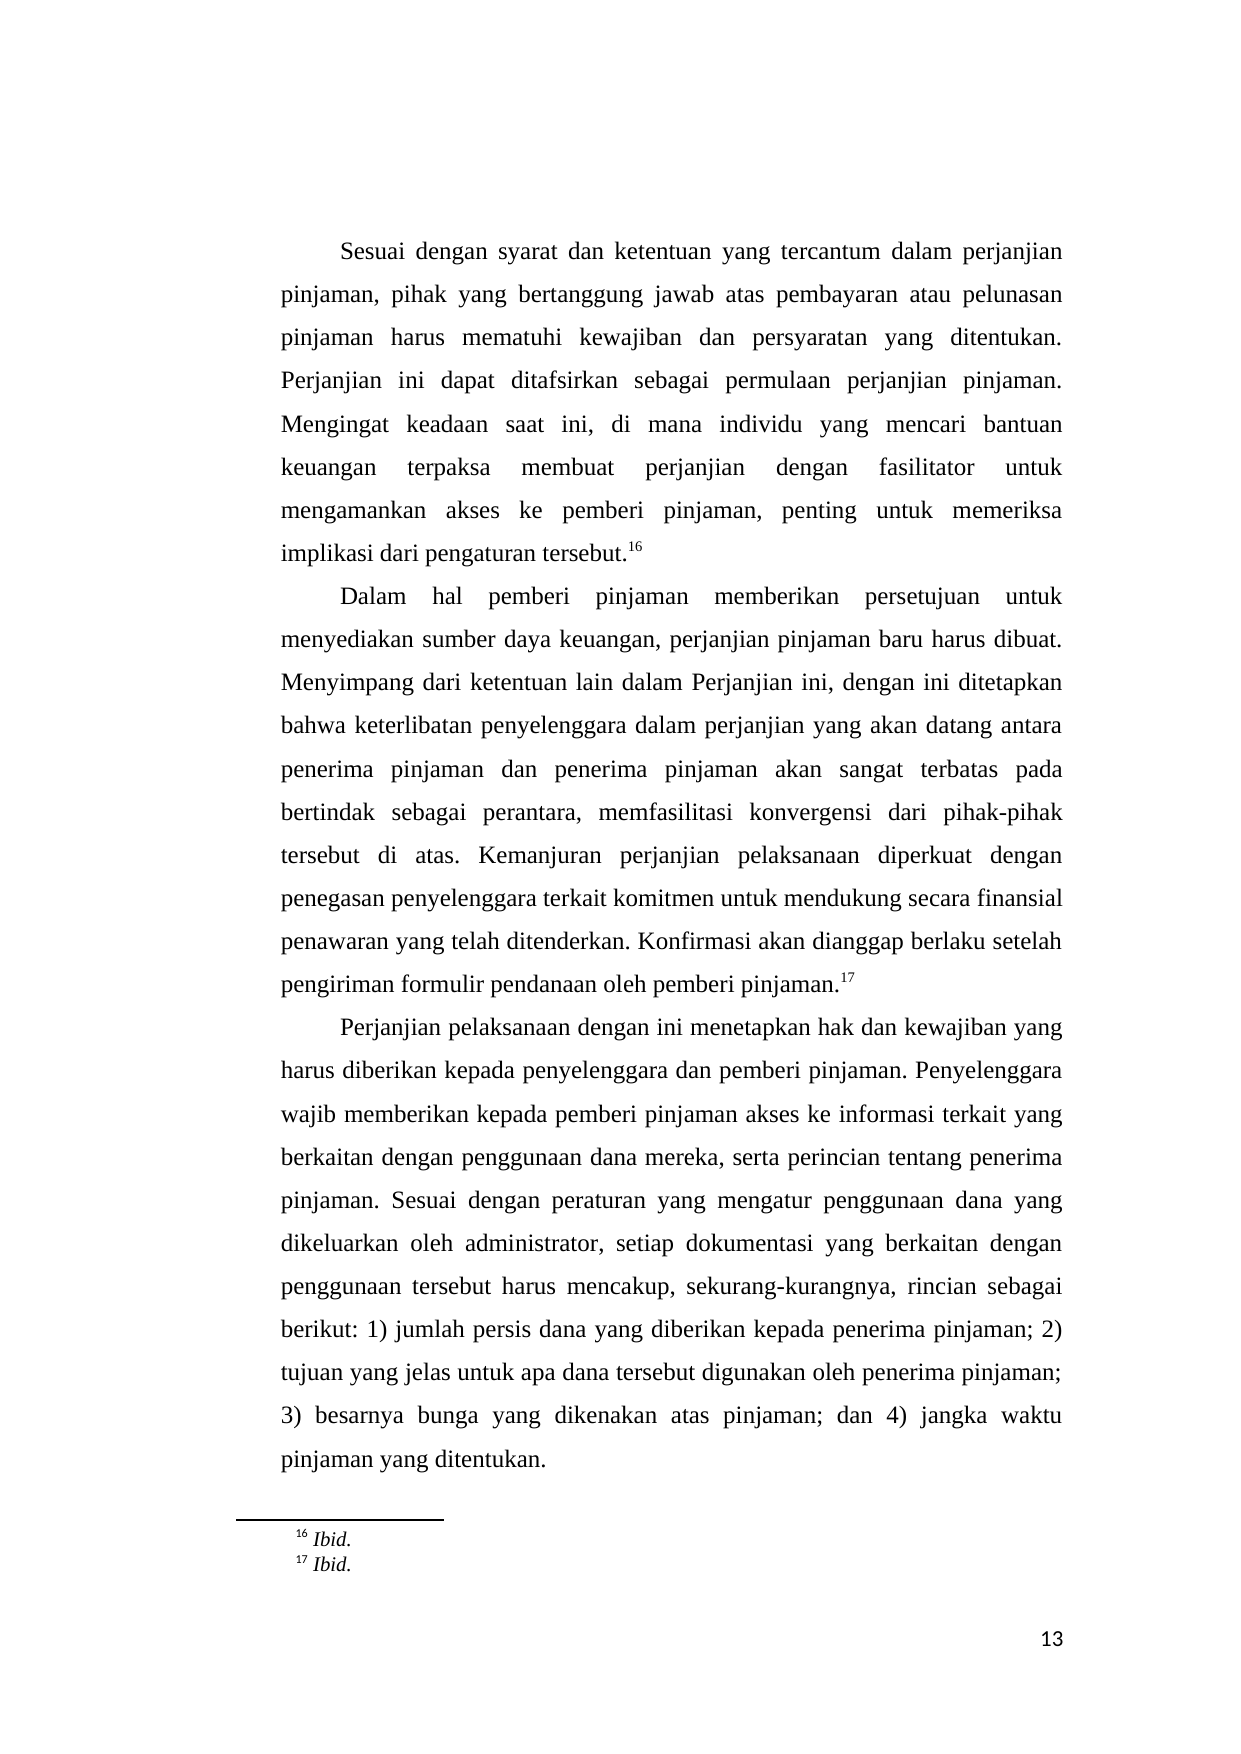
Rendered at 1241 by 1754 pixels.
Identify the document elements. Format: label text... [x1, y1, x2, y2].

list Dalam hal pemberi pinjaman memberikan persetujuan untuk menyediakan sumber daya keuangan, perjanjian pinjaman baru harus dibuat. Menyimpang dari ketentuan lain dalam Perjanjian ini, dengan ini ditetapkan bahwa keterlibatan penyelenggara dalam perjanjian yang akan datang antara penerima pinjaman dan penerima pinjaman akan sangat terbatas pada bertindak sebagai perantara, memfasilitasi konvergensi dari pihak-pihak tersebut di atas. Kemanjuran perjanjian pelaksanaan diperkuat dengan penegasan penyelenggara terkait komitmen untuk mendukung secara finansial penawaran yang telah ditenderkan. Konfirmasi akan dianggap berlaku setelah pengiriman formulir pendanaan oleh pemberi pinjaman. [281, 581, 1063, 998]
list Perjanjian pelaksanaan dengan ini menetapkan hak dan kewajiban yang harus diberikan kepada penyelenggara dan pemberi pinjaman. Penyelenggara wajib memberikan kepada pemberi pinjaman akses ke informasi terkait yang berkaitan dengan penggunaan dana mereka, serta perincian tentang penerima pinjaman. Sesuai dengan peraturan yang mengatur penggunaan dana yang dikeluarkan oleh administrator, setiap dokumentasi yang berkaitan dengan penggunaan tersebut harus mencakup, sekurang-kurangnya, rincian sebagai berikut: 1) jumlah persis dana yang diberikan kepada penerima pinjaman; 2) tujuan yang jelas untuk apa dana tersebut digunakan oleh penerima pinjaman; 3) besarnya bunga yang dikenakan atas pinjaman; dan 4) jangka waktu pinjaman yang ditentukan. [281, 1012, 1063, 1472]
list Sesuai dengan syarat dan ketentuan yang tercantum dalam perjanjian pinjaman, pihak yang bertanggung jawab atas pembayaran atau pelunasan pinjaman harus mematuhi kewajiban dan persyaratan yang ditentukan. Perjanjian ini dapat ditafsirkan sebagai permulaan perjanjian pinjaman. Mengingat keadaan saat ini, di mana individu yang mencari bantuan keuangan terpaksa membuat perjanjian dengan fasilitator untuk mengamankan akses ke pemberi pinjaman, penting untuk memeriksa implikasi dari pengaturan tersebut. [281, 236, 1063, 567]
